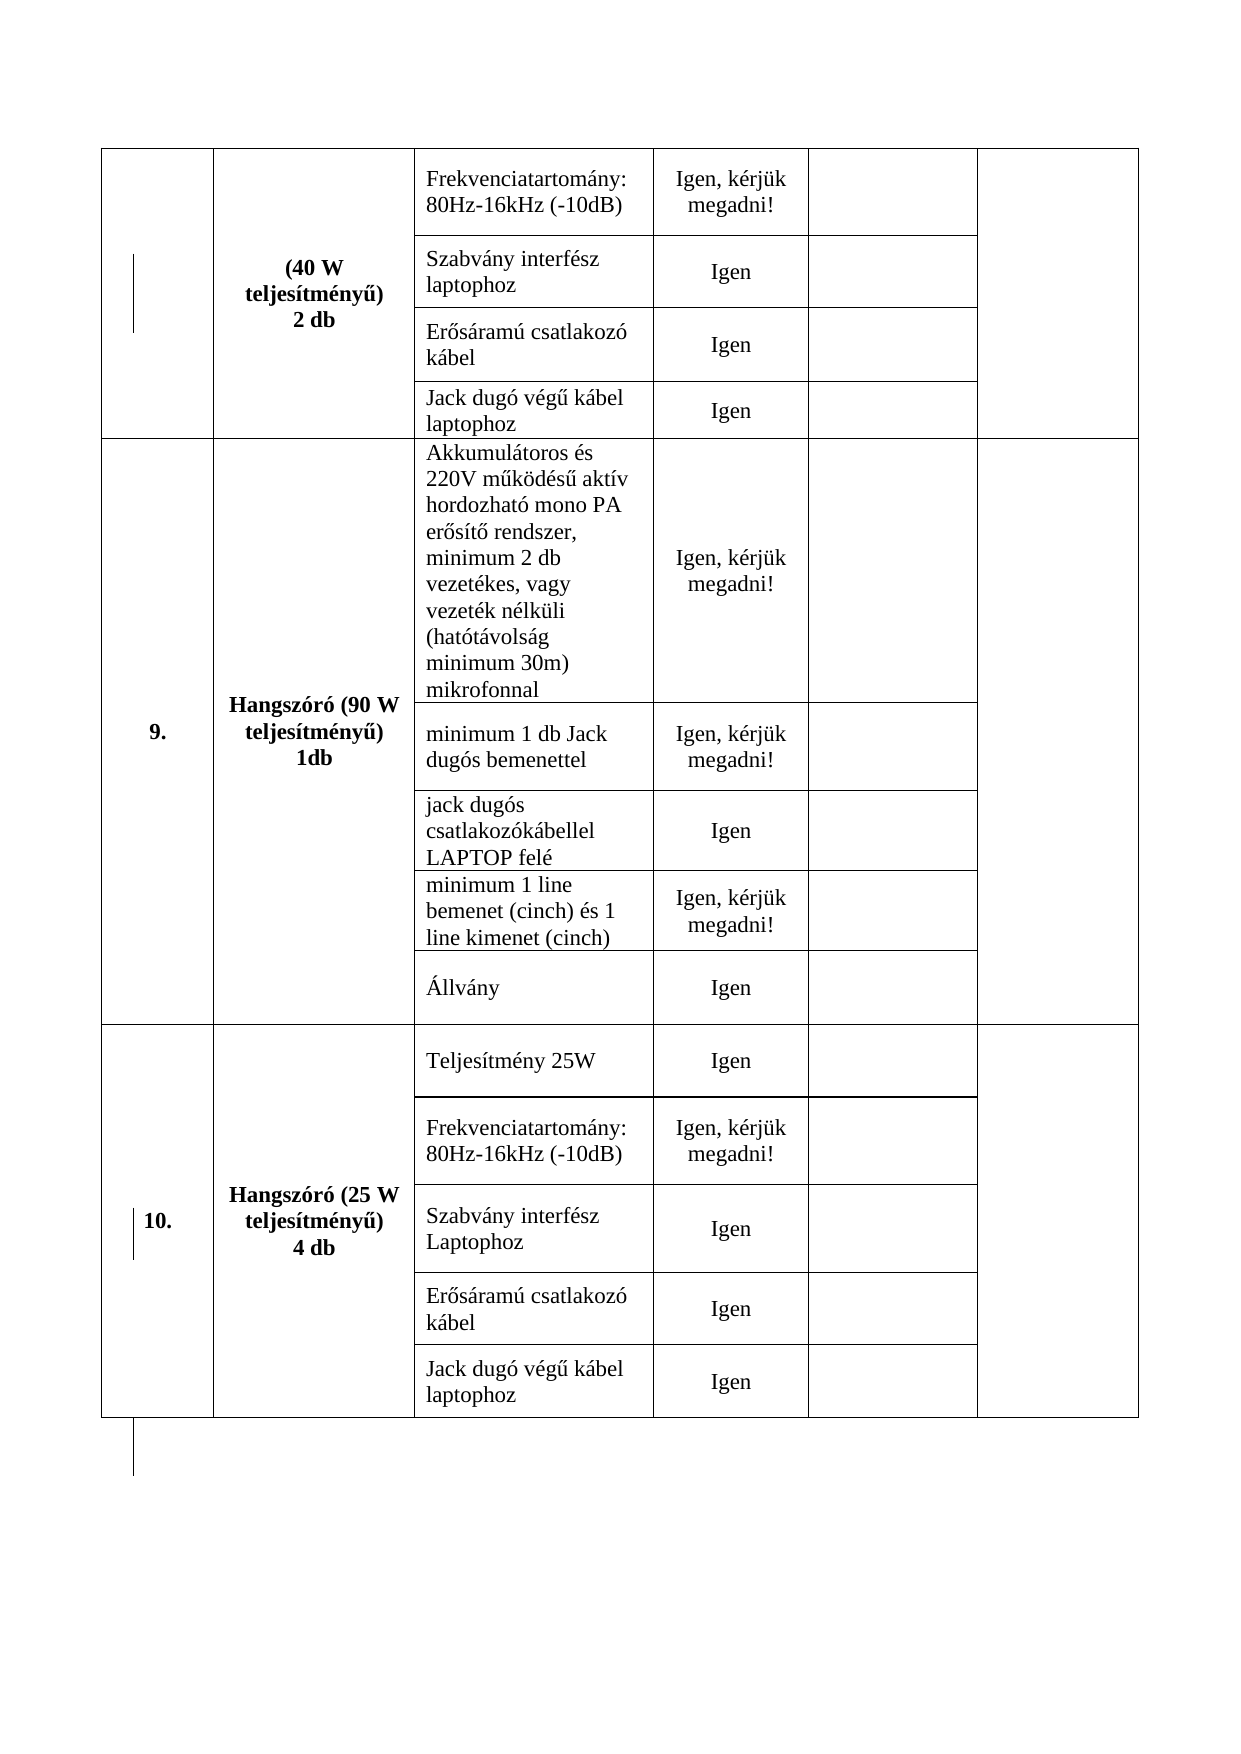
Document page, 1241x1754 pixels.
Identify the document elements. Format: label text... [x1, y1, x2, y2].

table_cell Igen [654, 308, 808, 381]
table_cell Állvány [415, 951, 653, 1023]
table_cell [809, 439, 977, 702]
table_cell Igen, kérjük megadni! [654, 871, 808, 950]
table_cell [809, 149, 977, 234]
table_cell Jack dugó végű kábel laptophoz [415, 382, 653, 438]
table_cell Igen [654, 382, 808, 438]
table_cell [809, 1345, 977, 1417]
table_cell [809, 236, 977, 307]
table_cell Igen [654, 951, 808, 1023]
table_cell Frekvenciatartomány: 80Hz-16kHz (-10dB) [415, 1098, 653, 1184]
table_cell Akkumulátoros és 220V működésű aktív hordozható mono PA erősítő rendszer, minimum 2 db vezetékes, vagy vezeték nélküli (hatótávolság minimum 30m) mikrofonnal [415, 439, 653, 702]
table_cell Igen [654, 1345, 808, 1417]
table_cell [809, 791, 977, 870]
table_cell Frekvenciatartomány: 80Hz-16kHz (-10dB) [415, 149, 653, 234]
table_cell [809, 382, 977, 438]
table_cell 9. [102, 439, 213, 1023]
table_cell Igen, kérjük megadni! [654, 149, 808, 234]
table_cell Erősáramú csatlakozó kábel [415, 1273, 653, 1344]
table_cell [978, 149, 1138, 438]
table_cell [809, 703, 977, 790]
table_cell Igen [654, 1273, 808, 1344]
table_cell jack dugós csatlakozókábellel LAPTOP felé [415, 791, 653, 870]
table_cell [978, 1025, 1138, 1417]
table_cell [809, 1098, 977, 1184]
table_cell Jack dugó végű kábel laptophoz [415, 1345, 653, 1417]
table_cell [809, 308, 977, 381]
table_cell minimum 1 line bemenet (cinch) és 1 line kimenet (cinch) [415, 871, 653, 950]
table_cell Hangszóró (25 W teljesítményű) 4 db [214, 1025, 414, 1417]
table_cell Szabvány interfész laptophoz [415, 236, 653, 307]
table_cell [809, 1185, 977, 1272]
table_cell Szabvány interfész Laptophoz [415, 1185, 653, 1272]
table_cell [809, 1025, 977, 1096]
table_cell [809, 871, 977, 950]
table_cell Igen [654, 791, 808, 870]
table_cell [809, 1273, 977, 1344]
table_cell Igen [654, 236, 808, 307]
table_cell Igen [654, 1185, 808, 1272]
table_cell 10. [102, 1025, 213, 1417]
table_cell 8. [102, 149, 213, 438]
table_cell [978, 439, 1138, 1023]
table_cell Hangszóró (90 W teljesítményű) 1db [214, 439, 414, 1023]
table_cell Igen, kérjük megadni! [654, 439, 808, 702]
table_cell Erősáramú csatlakozó kábel [415, 308, 653, 381]
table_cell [214, 149, 414, 438]
table_cell Igen, kérjük megadni! [654, 1098, 808, 1184]
table_cell minimum 1 db Jack dugós bemenettel [415, 703, 653, 790]
table_cell Igen, kérjük megadni! [654, 703, 808, 790]
table_cell Igen [654, 1025, 808, 1096]
table_cell Teljesítmény 25W [415, 1025, 653, 1096]
table_cell [809, 951, 977, 1023]
